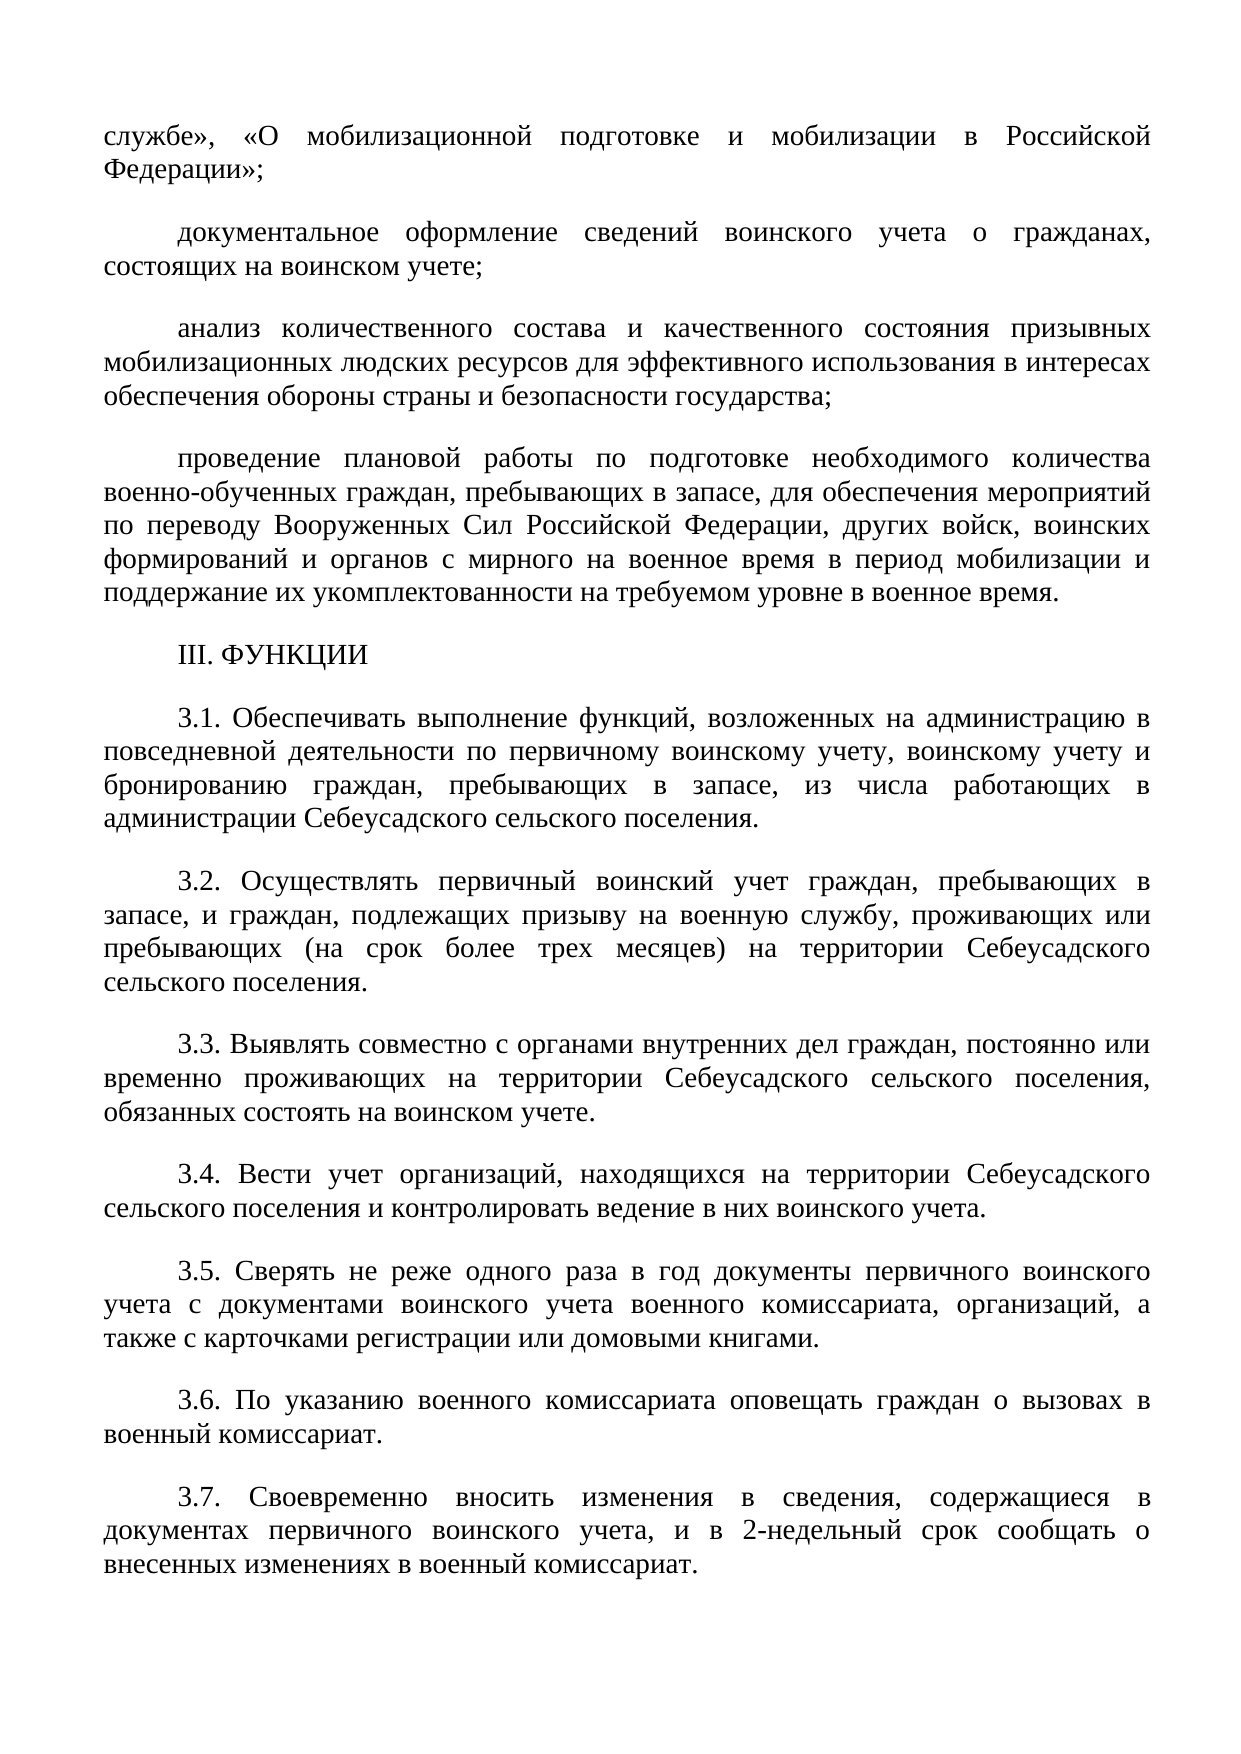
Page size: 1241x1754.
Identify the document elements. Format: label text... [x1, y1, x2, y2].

text документальное оформление сведений воинского учета о гражданах, состоящих на воинском учете; [103, 214, 1152, 281]
text 3.1. Обеспечивать выполнение функций, возложенных на администрацию в повседневной деятельности по первичному воинскому учету, воинскому учету и бронированию граждан, пребывающих в запасе, из числа работающих в администрации Себеусадского сельского поселения. [103, 700, 1152, 834]
text III. ФУНКЦИИ [103, 637, 1152, 671]
text 3.6. По указанию военного комиссариата оповещать граждан о вызовах в военный комиссариат. [103, 1382, 1152, 1449]
text 3.3. Выявлять совместно с органами внутренних дел граждан, постоянно или временно проживающих на территории Себеусадского сельского поселения, обязанных состоять на воинском учете. [103, 1027, 1152, 1127]
text 3.7. Своевременно вносить изменения в сведения, содержащиеся в документах первичного воинского учета, и в 2-недельный срок сообщать о внесенных изменениях в военный комиссариат. [103, 1479, 1152, 1579]
text 3.4. Вести учет организаций, находящихся на территории Себеусадского сельского поселения и контролировать ведение в них воинского учета. [103, 1156, 1152, 1223]
text проведение плановой работы по подготовке необходимого количества военно-обученных граждан, пребывающих в запасе, для обеспечения мероприятий по переводу Вооруженных Сил Российской Федерации, других войск, воинских формирований и органов с мирного на военное время в период мобилизации и поддержание их укомплектованности на требуемом уровне в военное время. [103, 440, 1152, 608]
text 3.5. Сверять не реже одного раза в год документы первичного воинского учета с документами воинского учета военного комиссариата, организаций, а также с карточками регистрации или домовыми книгами. [103, 1253, 1152, 1353]
text анализ количественного состава и качественного состояния призывных мобилизационных людских ресурсов для эффективного использования в интересах обеспечения обороны страны и безопасности государства; [103, 311, 1152, 411]
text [103, 118, 1152, 185]
text 3.2. Осуществлять первичный воинский учет граждан, пребывающих в запасе, и граждан, подлежащих призыву на военную службу, проживающих или пребывающих (на срок более трех месяцев) на территории Себеусадского сельского поселения. [103, 863, 1152, 997]
